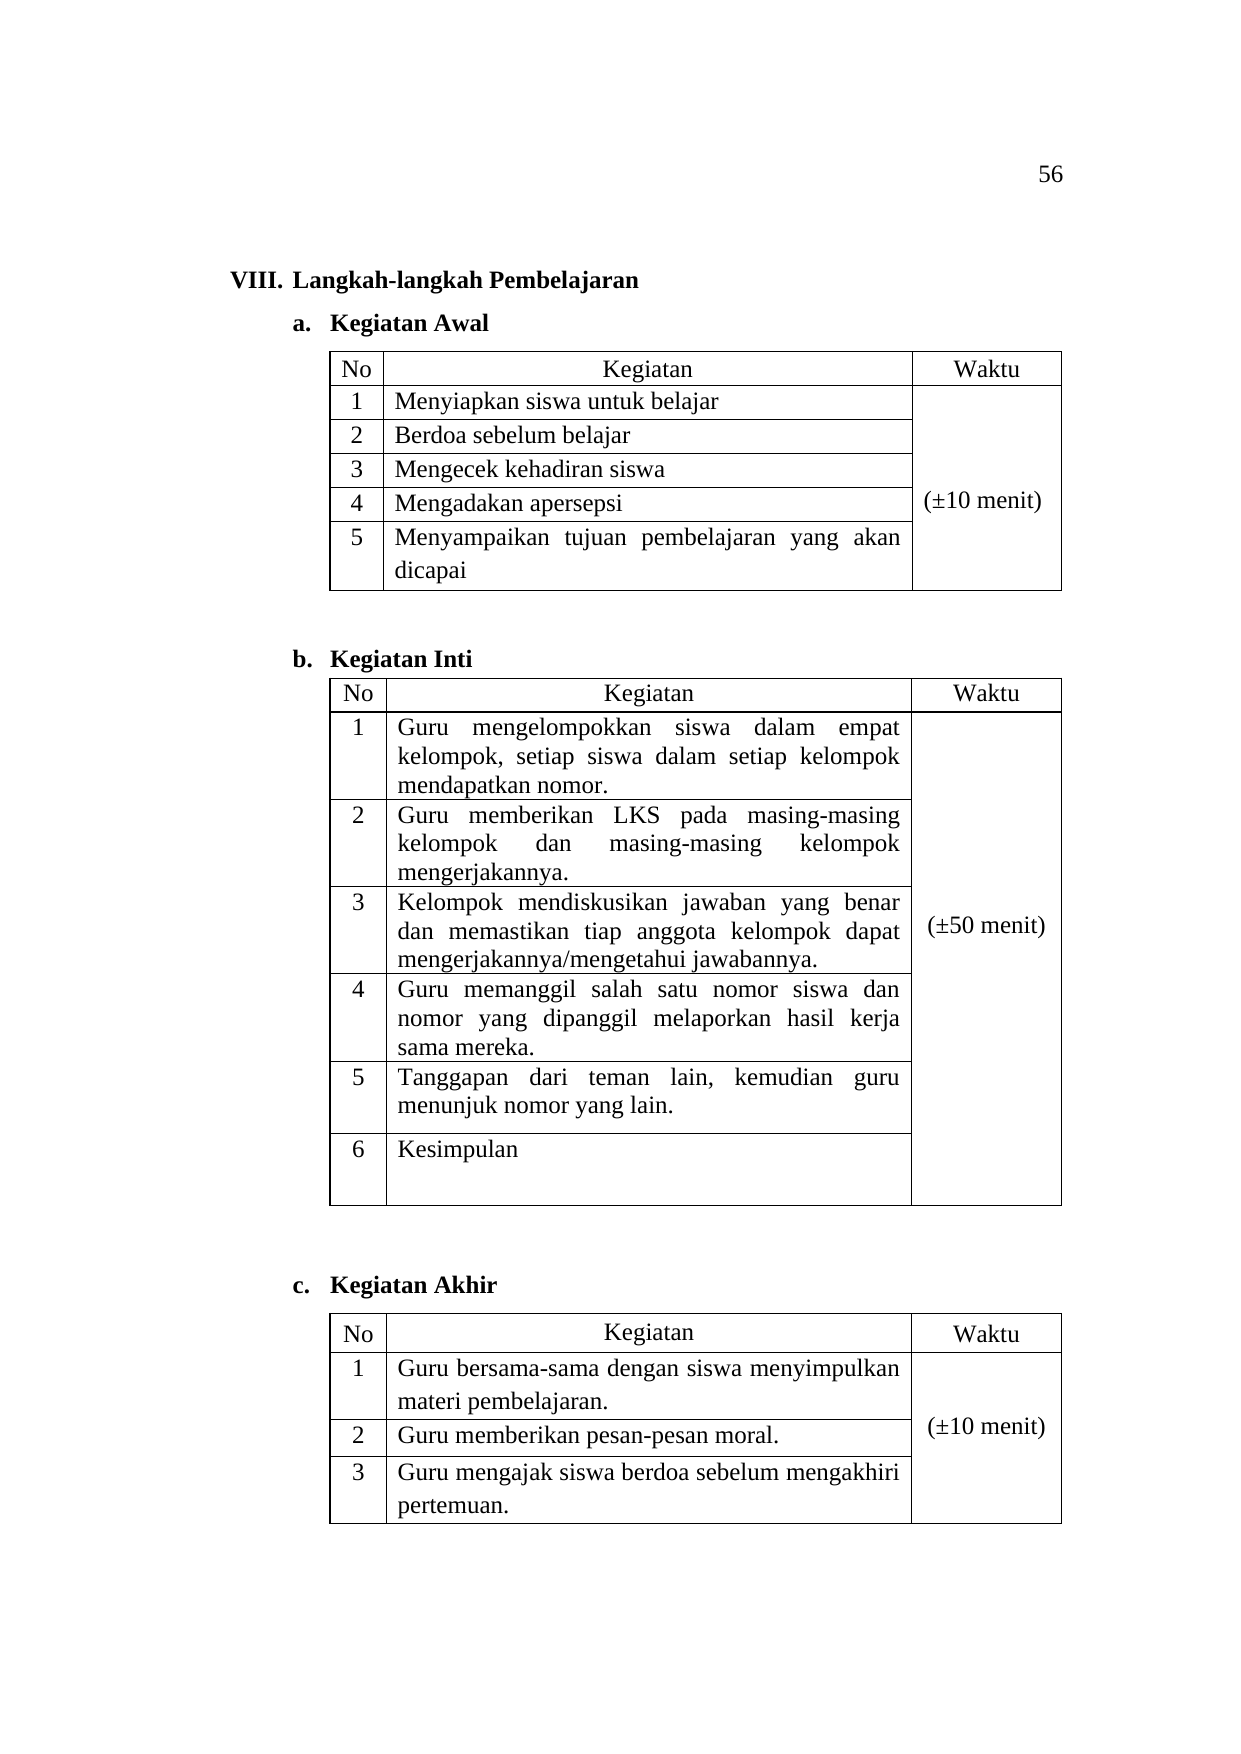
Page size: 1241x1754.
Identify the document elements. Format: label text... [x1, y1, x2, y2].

table_cell Guru memberikan pesan-pesan moral. [387, 1420, 911, 1456]
table_cell (±10 menit) [913, 386, 1061, 589]
table_cell Mengadakan apersepsi [384, 488, 912, 521]
list Kegiatan Awal [292, 308, 1063, 337]
table_cell 5 [331, 1062, 386, 1133]
table_cell Guru memanggil salah satu nomor siswa dan nomor yang dipanggil melaporkan hasil kerja sama mereka. [387, 974, 911, 1061]
table_cell Guru mengajak siswa berdoa sebelum mengakhiri pertemuan. [387, 1457, 911, 1523]
table_cell Berdoa sebelum belajar [384, 420, 912, 453]
list Kegiatan Inti [292, 644, 1063, 673]
table_cell (±50 menit) [912, 713, 1061, 1205]
table_header No [331, 679, 386, 711]
table_cell Tanggapan dari teman lain, kemudian guru menunjuk nomor yang lain. [387, 1062, 911, 1133]
table_cell Kesimpulan [387, 1134, 911, 1205]
table_header No [331, 352, 383, 385]
table_cell 5 [331, 522, 383, 589]
table_cell 4 [331, 974, 386, 1061]
table_cell 2 [331, 1420, 386, 1456]
table_cell Mengecek kehadiran siswa [384, 454, 912, 487]
table_header Kegiatan [384, 352, 912, 385]
table_cell 2 [331, 800, 386, 886]
table_cell Guru bersama-sama dengan siswa menyimpulkan materi pembelajaran. [387, 1353, 911, 1419]
table_cell 1 [331, 1353, 386, 1419]
table_cell (±10 menit) [912, 1353, 1061, 1523]
table_cell Kelompok mendiskusikan jawaban yang benar dan memastikan tiap anggota kelompok dapat mengerjakannya/mengetahui jawabannya. [387, 887, 911, 973]
table_cell 3 [331, 1457, 386, 1523]
table_cell 1 [331, 713, 386, 799]
table_cell Menyiapkan siswa untuk belajar [384, 386, 912, 419]
table_header Waktu [913, 352, 1061, 385]
table_cell Menyampaikan tujuan pembelajaran yang akan dicapai [384, 522, 912, 589]
table_header Waktu [912, 679, 1061, 711]
table_cell 3 [331, 887, 386, 973]
table_header Kegiatan [387, 1314, 911, 1352]
table_cell 4 [331, 488, 383, 521]
table_cell 3 [331, 454, 383, 487]
table_cell 6 [331, 1134, 386, 1205]
table_cell Guru memberikan LKS pada masing-masing kelompok dan masing-masing kelompok mengerjakannya. [387, 800, 911, 886]
table_cell Guru mengelompokkan siswa dalam empat kelompok, setiap siswa dalam setiap kelompok mendapatkan nomor. [387, 713, 911, 799]
table_header Kegiatan [387, 679, 911, 711]
list Kegiatan Akhir [292, 1270, 1063, 1298]
table_cell 2 [331, 420, 383, 453]
table_header Waktu [912, 1314, 1061, 1352]
list Langkah-langkah Pembelajaran [283, 265, 1063, 294]
table_header No [331, 1314, 386, 1352]
table_cell 1 [331, 386, 383, 419]
